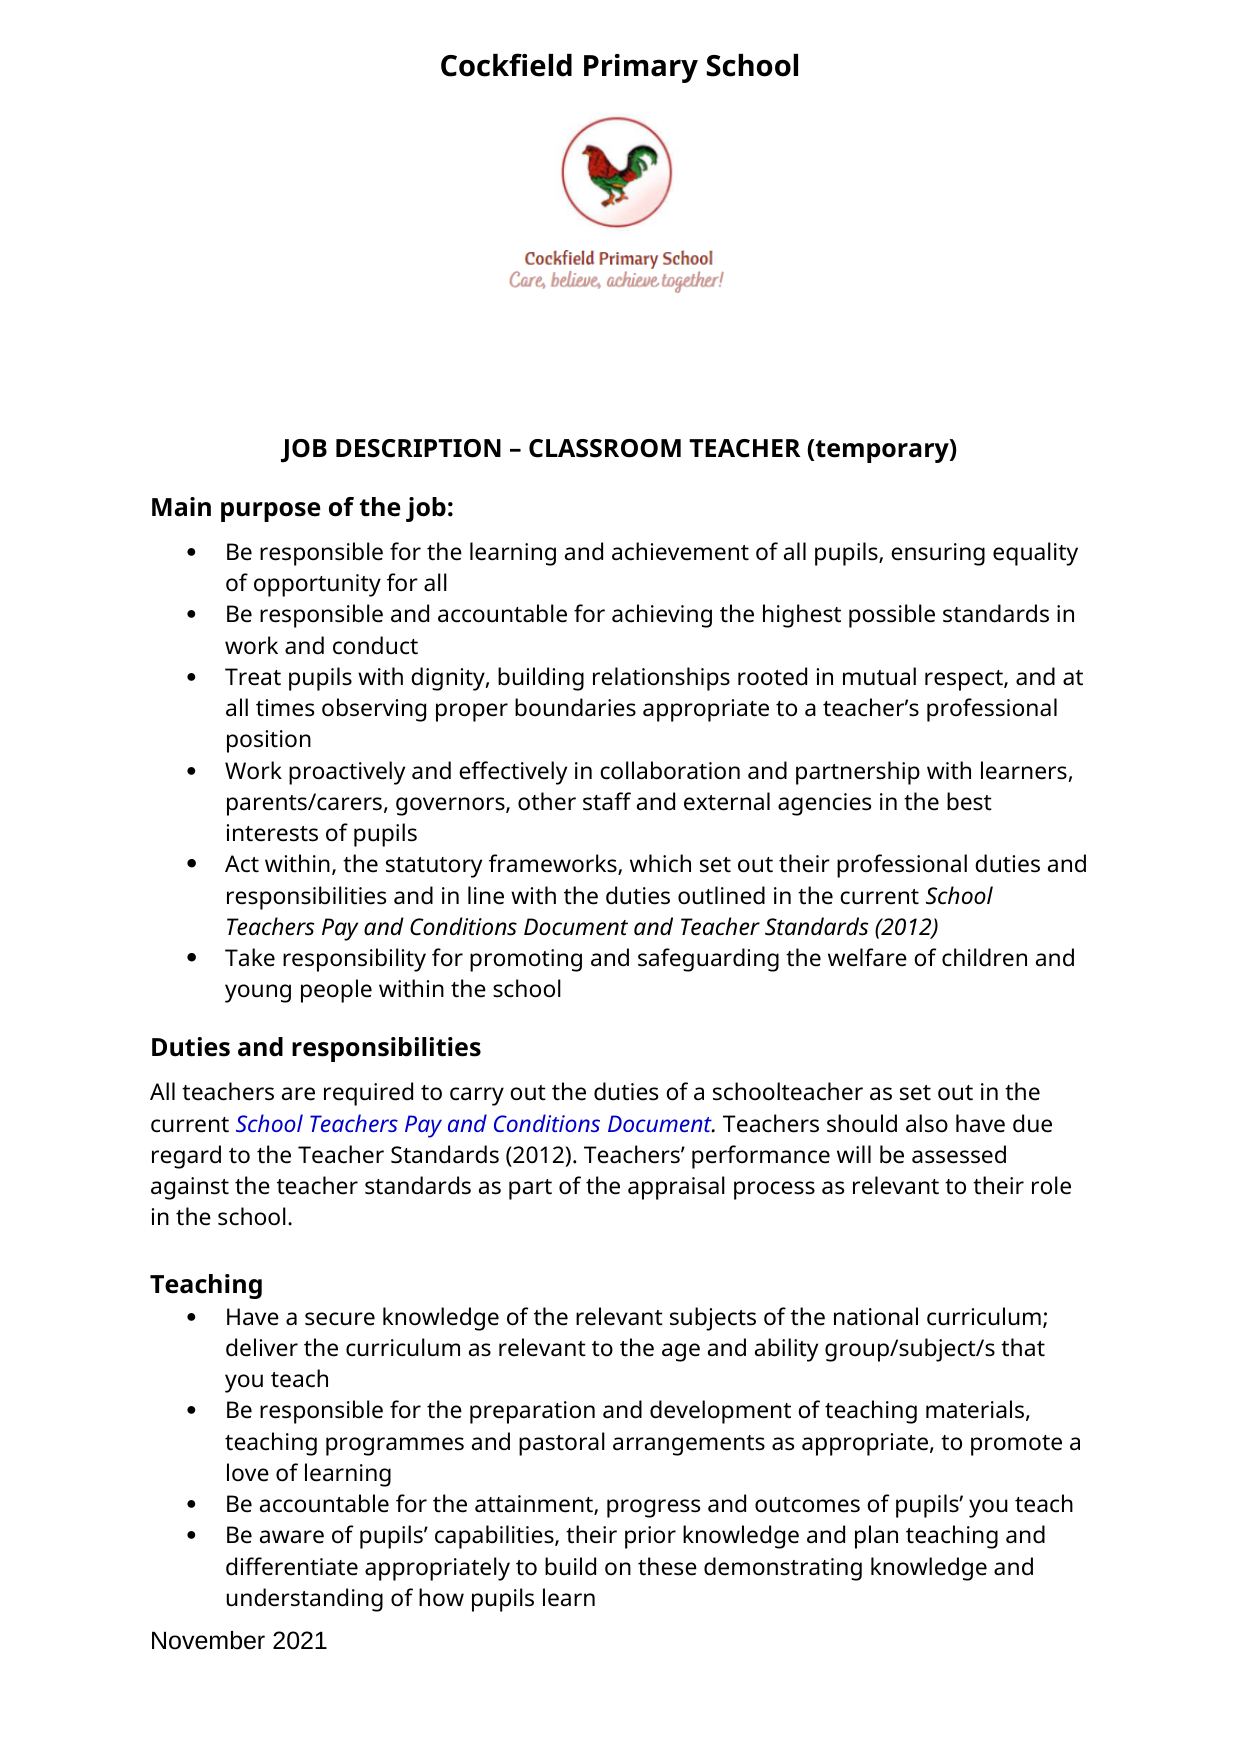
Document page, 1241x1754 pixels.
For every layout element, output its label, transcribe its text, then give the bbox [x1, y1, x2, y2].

list Work proactively and effectively in collaboration and partnership with learners, parents/carers, governors, other staff and external agencies in the best interests of pupils [187, 755, 1090, 848]
list Be accountable for the attainment, progress and outcomes of pupils’ you teach [187, 1488, 1090, 1519]
subtitle Main purpose of the job: [150, 489, 1090, 523]
list Be aware of pupils’ capabilities, their prior knowledge and plan teaching and differentiate appropriately to build on these demonstrating knowledge and understanding of how pupils learn [187, 1519, 1090, 1613]
list Be responsible and accountable for achieving the highest possible standards in work and conduct [187, 598, 1090, 661]
list Have a secure knowledge of the relevant subjects of the national curriculum; deliver the curriculum as relevant to the age and ability group/subject/s that you teach [187, 1301, 1090, 1394]
subtitle JOB DESCRIPTION – CLASSROOM TEACHER (temporary) [150, 430, 1090, 464]
list Be responsible for the preparation and development of teaching materials, teaching programmes and pastoral arrangements as appropriate, to promote a love of learning [187, 1394, 1090, 1488]
list Treat pupils with dignity, building relationships rooted in mutual respect, and at all times observing proper boundaries appropriate to a teacher’s professional position [187, 661, 1090, 755]
list Take responsibility for promoting and safeguarding the welfare of children and young people within the school [187, 942, 1090, 1005]
list Be responsible for the learning and achievement of all pupils, ensuring equality of opportunity for all [187, 536, 1090, 598]
subtitle Teaching [150, 1267, 1090, 1301]
text All teachers are required to carry out the duties of a schoolteacher as set out in the current School Teachers Pay and Conditions Document. Teachers should also have due regard to the Teacher Standards (2012). Teachers’ performance will be assessed against the teacher standards as part of the appraisal process as relevant to their role in the school. [150, 1076, 1090, 1232]
subtitle Duties and responsibilities [150, 1030, 1090, 1064]
picture [494, 84, 746, 343]
list Act within, the statutory frameworks, which set out their professional duties and responsibilities and in line with the duties outlined in the current School Teachers Pay and Conditions Document and Teacher Standards (2012) [187, 848, 1090, 942]
